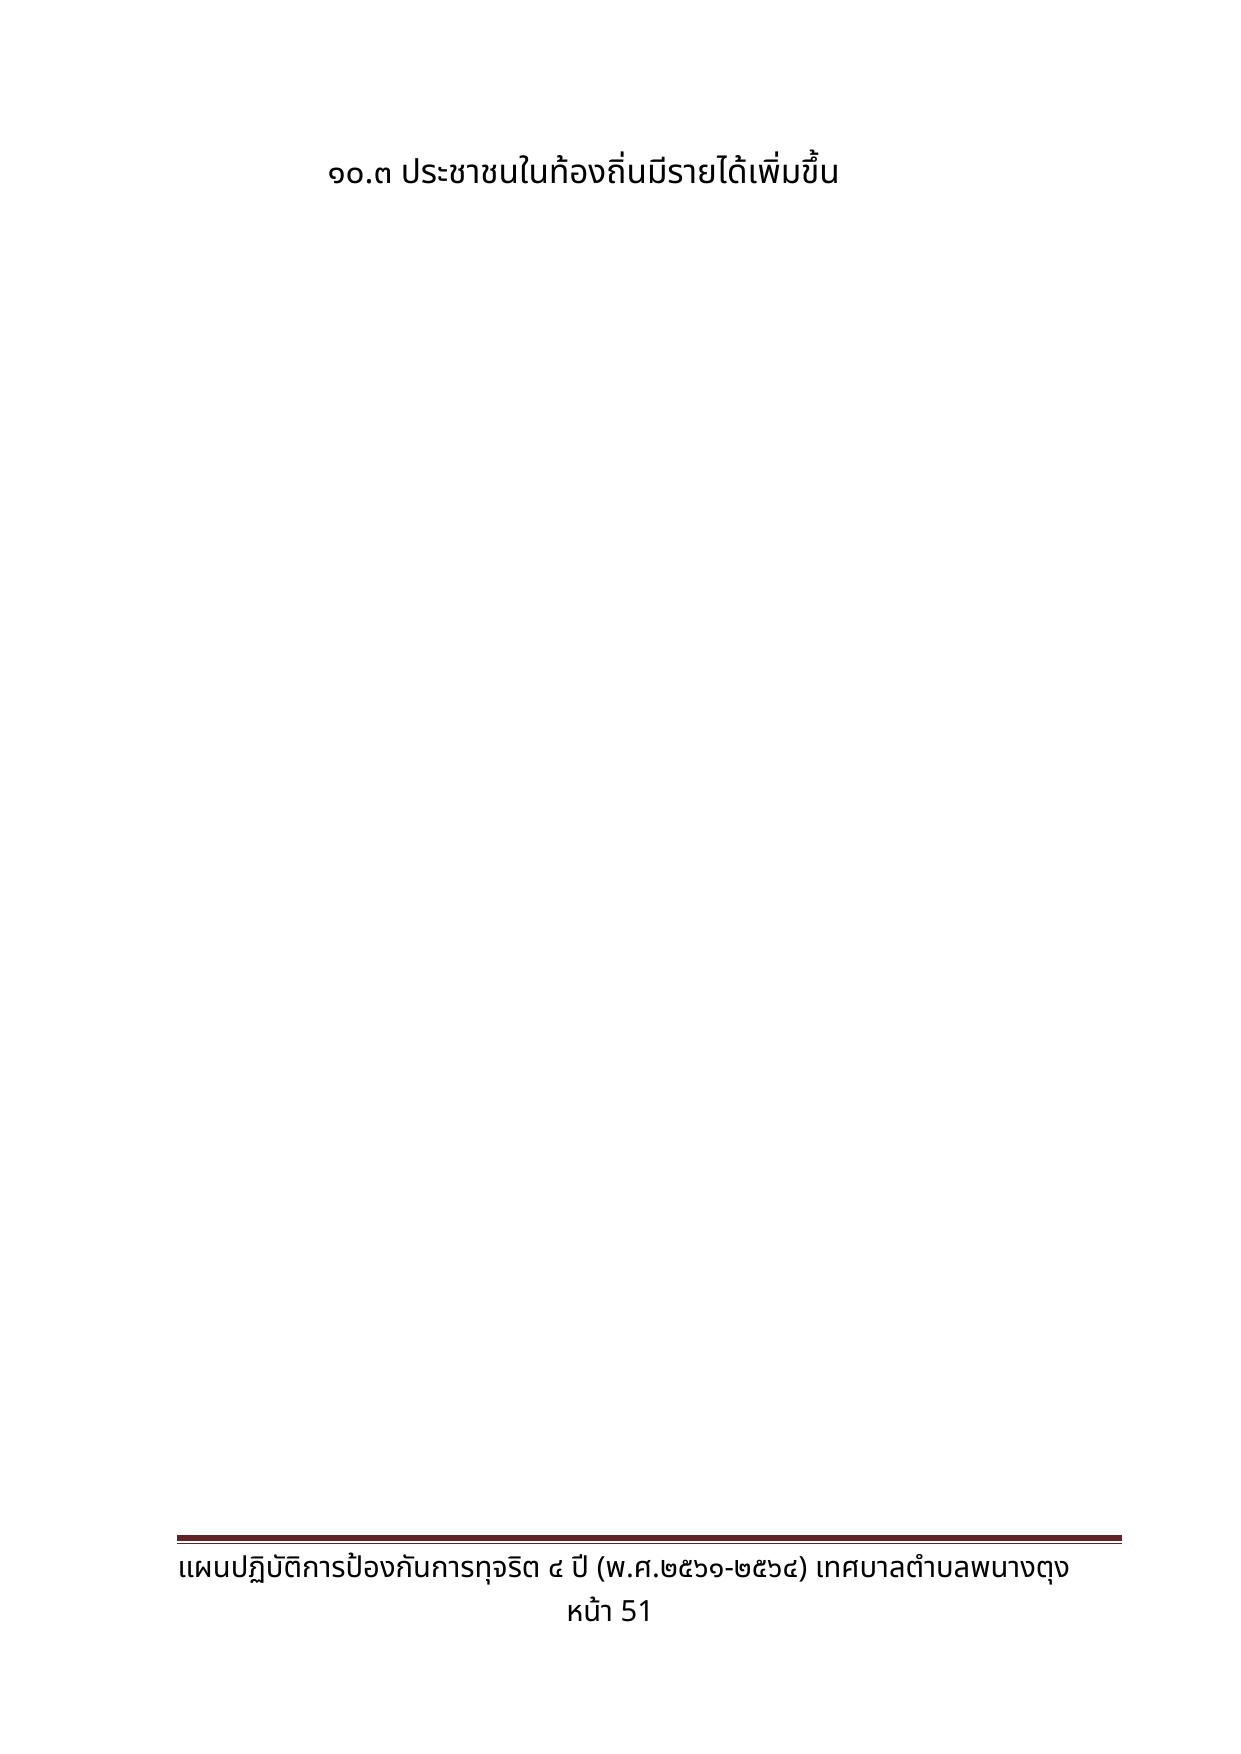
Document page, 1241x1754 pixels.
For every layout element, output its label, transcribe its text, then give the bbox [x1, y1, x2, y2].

text ๑๐.๓ ประชาชนในท้องถิ่นมีรายได้เพิ่มขึ้น [252, 148, 1122, 198]
